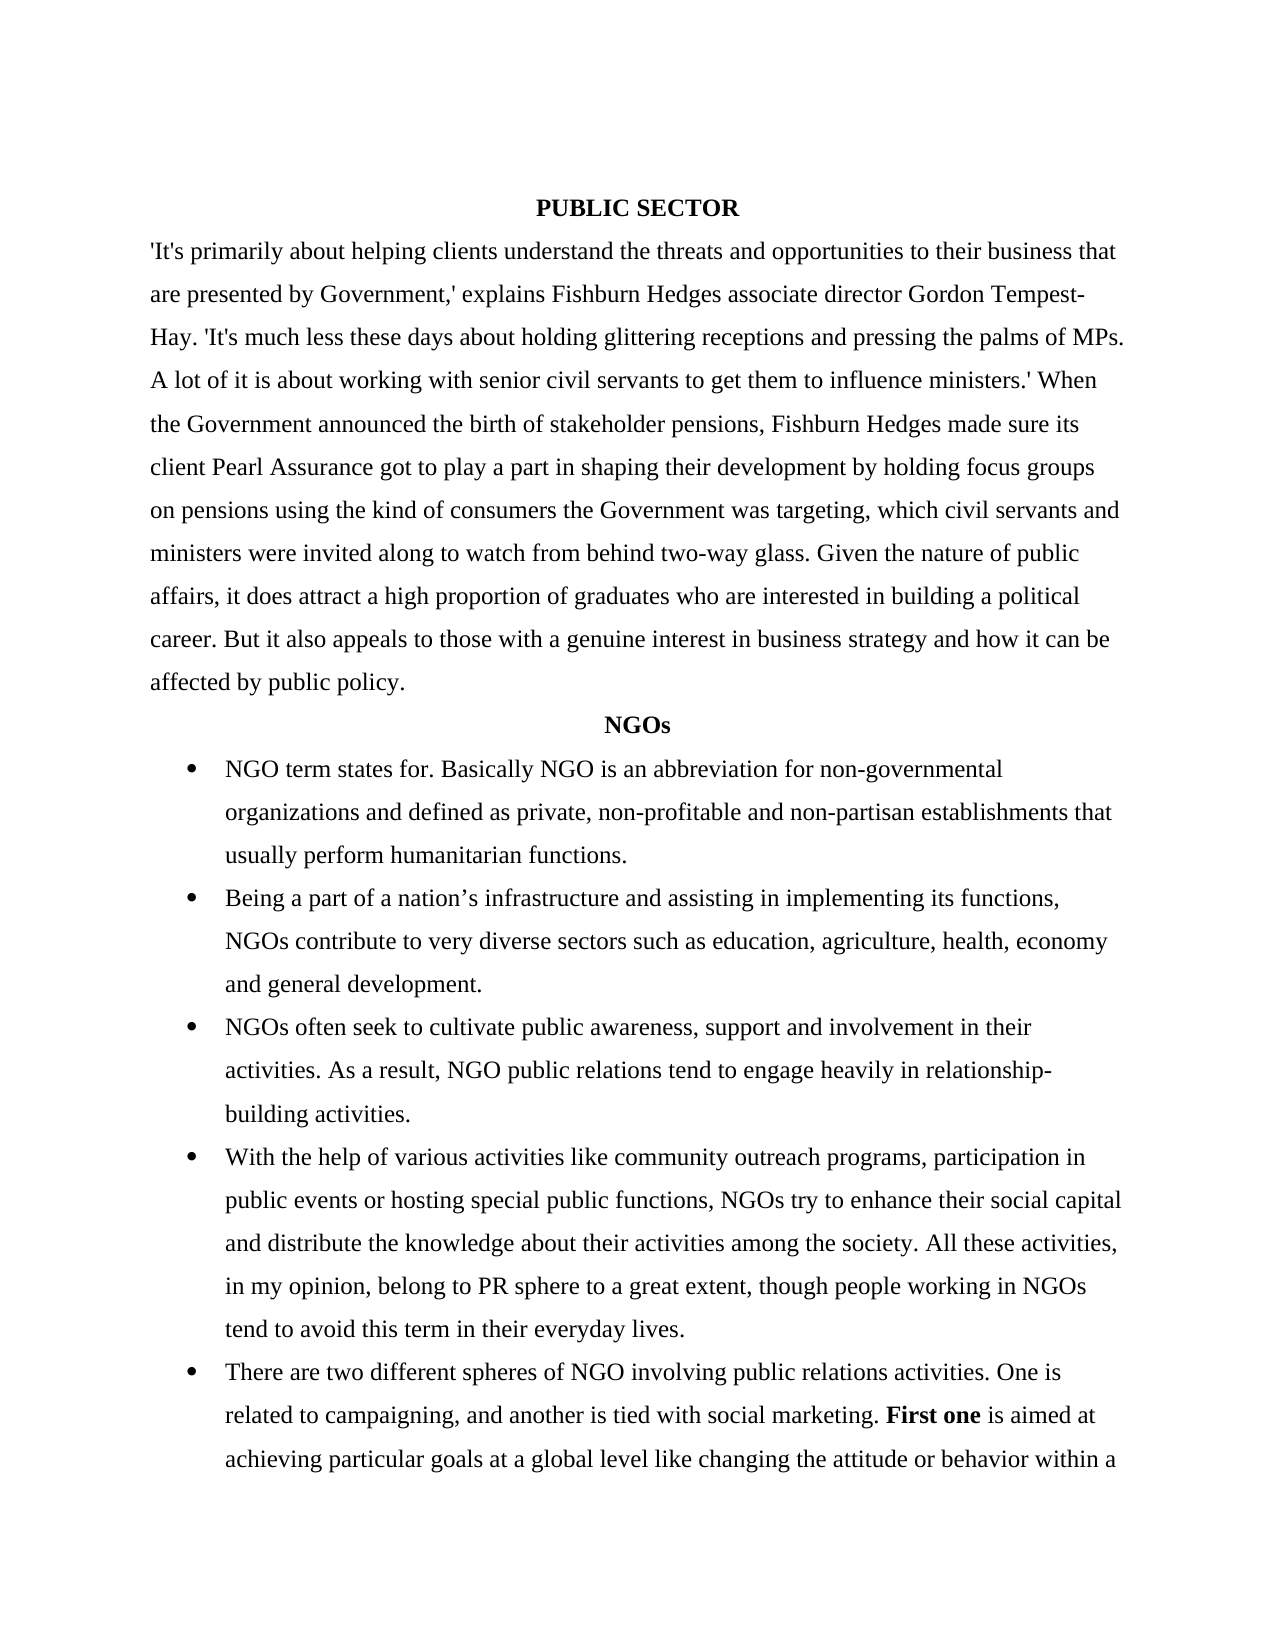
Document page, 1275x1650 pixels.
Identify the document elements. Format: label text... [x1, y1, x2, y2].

list NGOs often seek to cultivate public awareness, support and involvement in their activities. As a result, NGO public relations tend to engage heavily in relationship-building activities. [187, 1012, 1125, 1127]
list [187, 1357, 1125, 1472]
list With the help of various activities like community outreach programs, participation in public events or hosting special public functions, NGOs try to enhance their social capital and distribute the knowledge about their activities among the society. All these activities, in my opinion, belong to PR sphere to a great extent, though people working in NGOs tend to avoid this term in their everyday lives. [187, 1142, 1125, 1343]
list NGO term states for. Basically NGO is an abbreviation for non-governmental organizations and defined as private, non-profitable and non-partisan establishments that usually perform humanitarian functions. [187, 754, 1125, 869]
text NGOs [150, 711, 1125, 739]
text PUBLIC SECTOR [150, 193, 1125, 222]
text 'It's primarily about helping clients understand the threats and opportunities to their business that are presented by Government,' explains Fishburn Hedges associate director Gordon Tempest-Hay. 'It's much less these days about holding glittering receptions and pressing the palms of MPs. A lot of it is about working with senior civil servants to get them to influence ministers.' When the Government announced the birth of stakeholder pensions, Fishburn Hedges made sure its client Pearl Assurance got to play a part in shaping their development by holding focus groups on pensions using the kind of consumers the Government was targeting, which civil servants and ministers were invited along to watch from behind two-way glass. Given the nature of public affairs, it does attract a high proportion of graduates who are interested in building a political career. But it also appeals to those with a genuine interest in business strategy and how it can be affected by public policy. [150, 236, 1125, 696]
list Being a part of a nation’s infrastructure and assisting in implementing its functions, NGOs contribute to very diverse sectors such as education, agriculture, health, economy and general development. [187, 883, 1125, 998]
